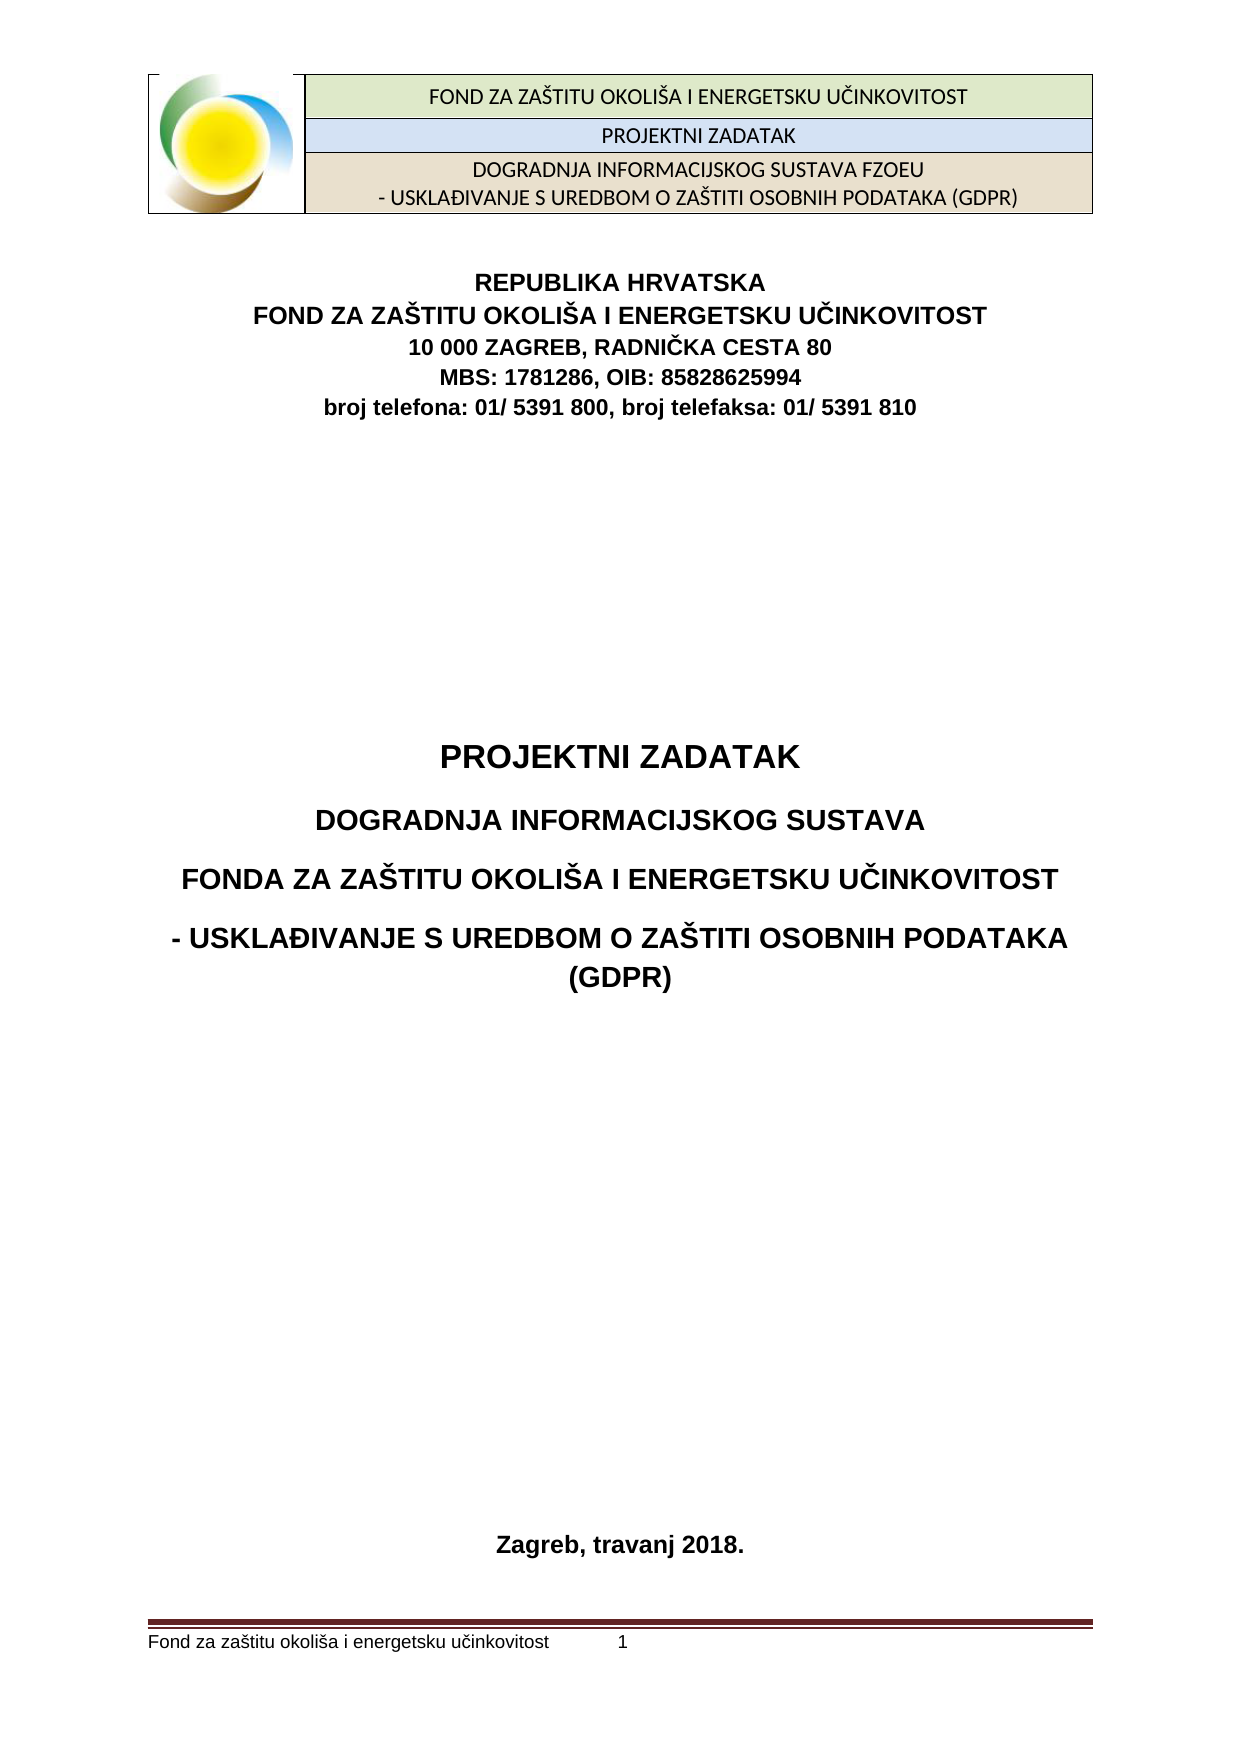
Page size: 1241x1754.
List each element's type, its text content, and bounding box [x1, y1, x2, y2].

text broj telefona: 01/ 5391 800, broj telefaksa: 01/ 5391 810 [148, 394, 1093, 421]
text FOND ZA ZAŠTITU OKOLIŠA I ENERGETSKU UČINKOVITOST [148, 301, 1093, 330]
text MBS: 1781286, OIB: 85828625994 [148, 364, 1093, 391]
text - USKLAĐIVANJE S UREDBOM O ZAŠTITI OSOBNIH PODATAKA (GDPR) [148, 921, 1093, 993]
text 10 000 ZAGREB, RADNIČKA CESTA 80 [148, 334, 1093, 360]
text REPUBLIKA HRVATSKA [148, 268, 1093, 297]
text FONDA ZA ZAŠTITU OKOLIŠA I ENERGETSKU UČINKOVITOST [148, 862, 1093, 895]
text DOGRADNJA INFORMACIJSKOG SUSTAVA [148, 802, 1093, 836]
text PROJEKTNI ZADATAK [148, 737, 1093, 776]
text Zagreb, travanj 2018. [148, 1529, 1093, 1558]
